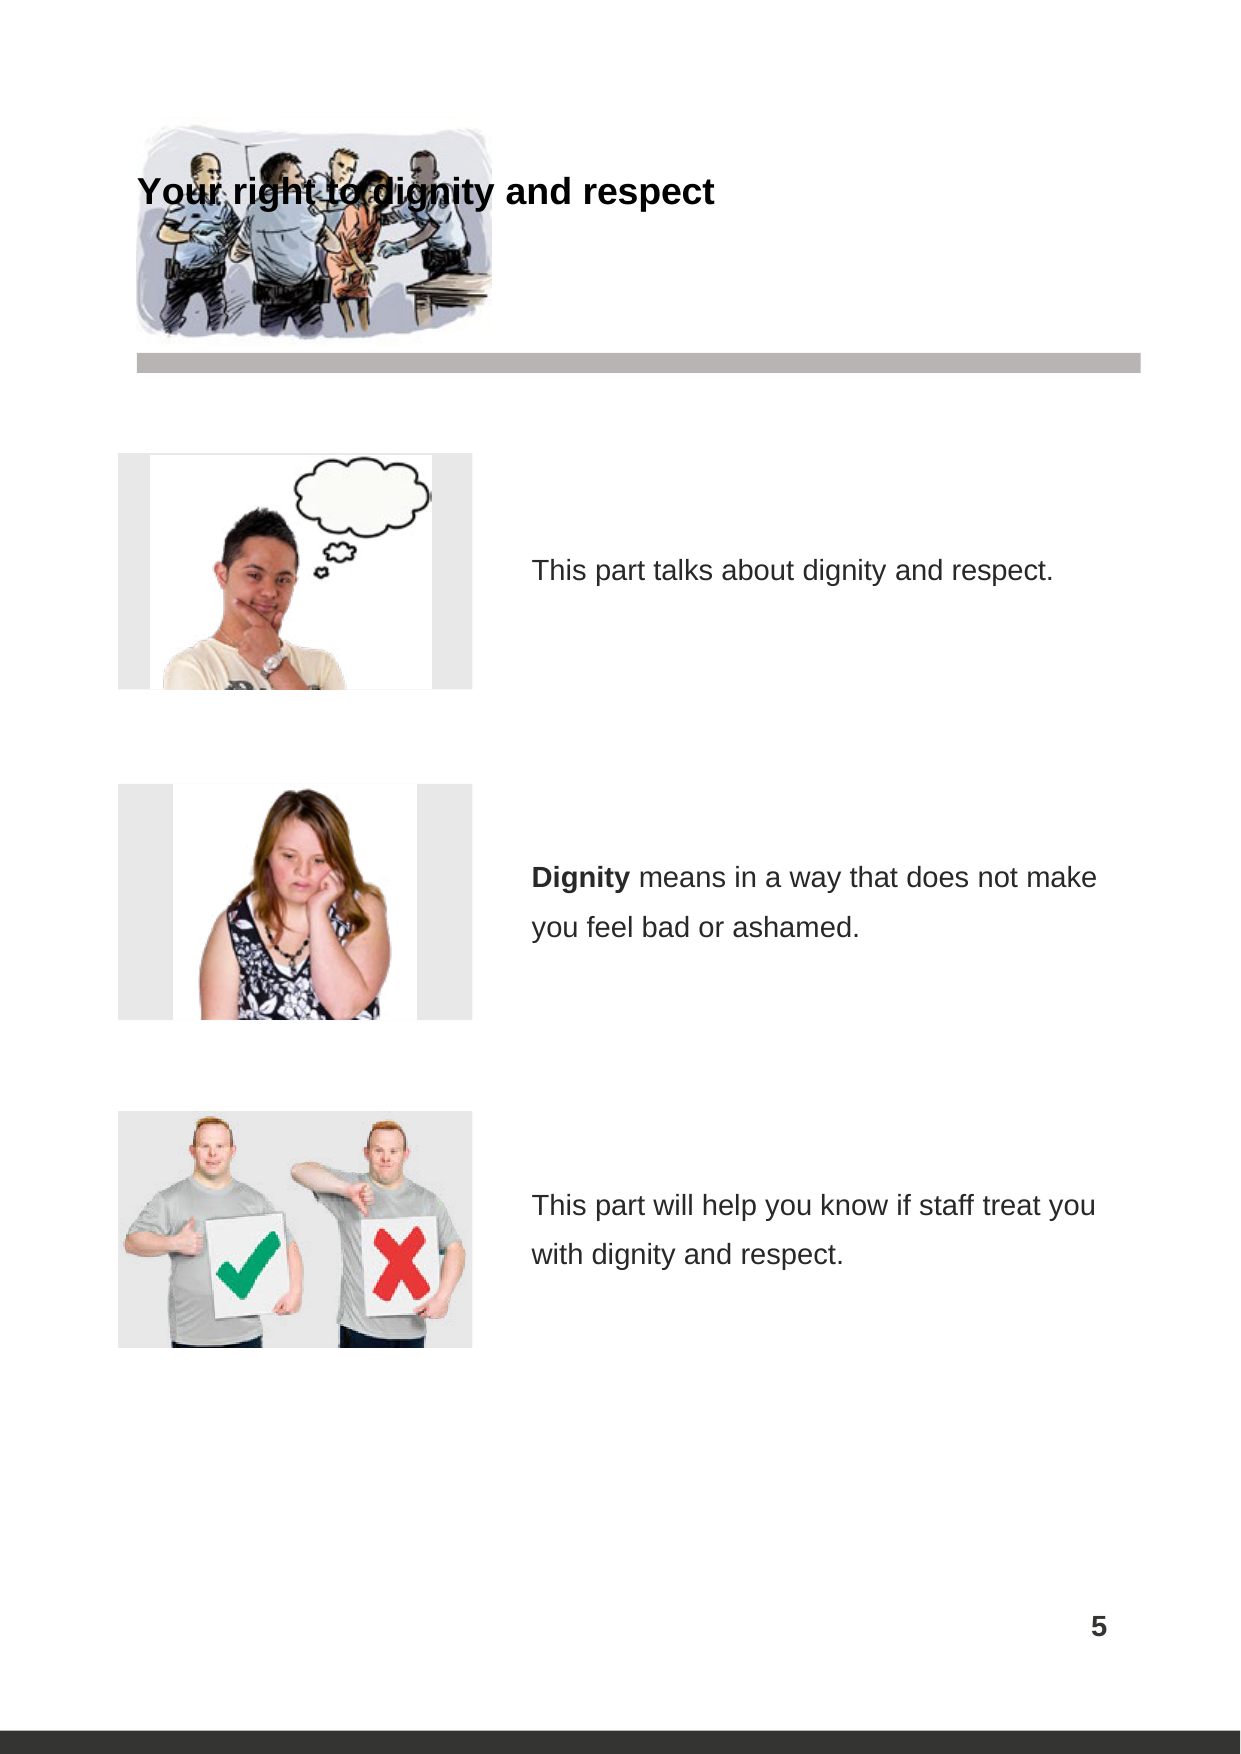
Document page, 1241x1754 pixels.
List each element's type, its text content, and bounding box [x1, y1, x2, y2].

picture [136, 116, 492, 347]
text This part will help you know if staff treat you with dignity and respect. [531, 1187, 1115, 1271]
picture [150, 454, 432, 690]
text Dignity means in a way that does not make you feel bad or ashamed. [531, 860, 1115, 943]
picture [173, 783, 417, 1020]
picture [118, 1111, 473, 1348]
text This part talks about dignity and respect. [531, 553, 1159, 586]
